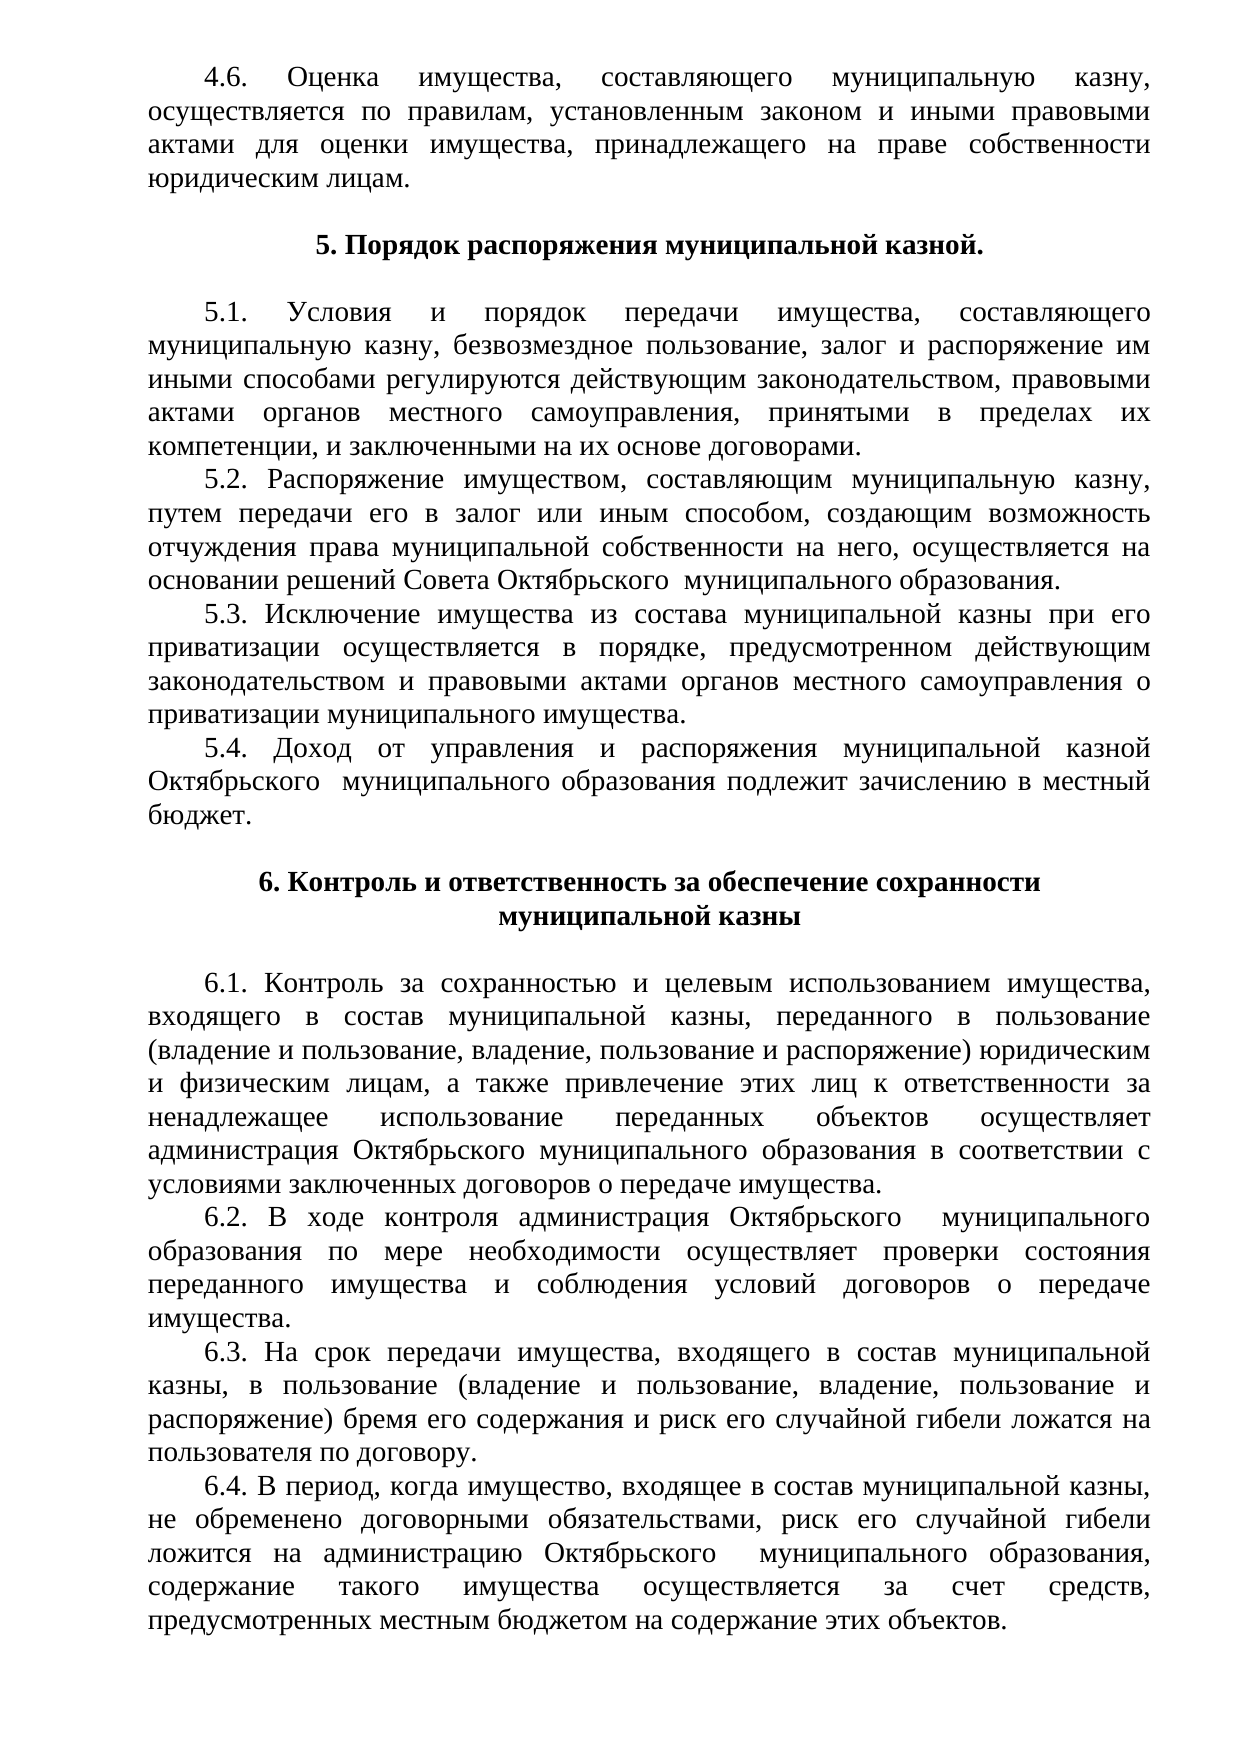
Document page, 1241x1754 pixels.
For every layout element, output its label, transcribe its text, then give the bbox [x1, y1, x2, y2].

text 5.2. Распоряжение имуществом, составляющим муниципальную казну, путем передачи его в залог или иным способом, создающим возможность отчуждения права муниципальной собственности на него, осуществляется на основании решений Совета Октябрьского муниципального образования. [148, 462, 1152, 596]
text 6.1. Контроль за сохранностью и целевым использованием имущества, входящего в состав муниципальной казны, переданного в пользование (владение и пользование, владение, пользование и распоряжение) юридическим и физическим лицам, а также привлечение этих лиц к ответственности за ненадлежащее использование переданных объектов осуществляет администрация Октябрьского муниципального образования в соответствии с условиями заключенных договоров о передаче имущества. [148, 965, 1152, 1199]
text 5.3. Исключение имущества из состава муниципальной казны при его приватизации осуществляется в порядке, предусмотренном действующим законодательством и правовыми актами органов местного самоуправления о приватизации муниципального имущества. [148, 596, 1152, 730]
text 5.1. Условия и порядок передачи имущества, составляющего муниципальную казну, безвозмездное пользование, залог и распоряжение им иными способами регулируются действующим законодательством, правовыми актами органов местного самоуправления, принятыми в пределах их компетенции, и заключенными на их основе договорами. [148, 294, 1152, 462]
text 5.4. Доход от управления и распоряжения муниципальной казной Октябрьского муниципального образования подлежит зачислению в местный бюджет. [148, 730, 1152, 831]
text 6.2. В ходе контроля администрация Октябрьского муниципального образования по мере необходимости осуществляет проверки состояния переданного имущества и соблюдения условий договоров о передаче имущества. [148, 1199, 1152, 1334]
text 5. Порядок распоряжения муниципальной казной. [148, 227, 1152, 260]
text 4.6. Оценка имущества, составляющего муниципальную казну, осуществляется по правилам, установленным законом и иными правовыми актами для оценки имущества, принадлежащего на праве собственности юридическим лицам. [148, 59, 1152, 193]
text 6. Контроль и ответственность за обеспечение сохранности [148, 864, 1152, 898]
text 6.4. В период, когда имущество, входящее в состав муниципальной казны, не обременено договорными обязательствами, риск его случайной гибели ложится на администрацию Октябрьского муниципального образования, содержание такого имущества осуществляется за счет средств, предусмотренных местным бюджетом на содержание этих объектов. [148, 1468, 1152, 1636]
text муниципальной казны [148, 898, 1152, 931]
text 6.3. На срок передачи имущества, входящего в состав муниципальной казны, в пользование (владение и пользование, владение, пользование и распоряжение) бремя его содержания и риск его случайной гибели ложатся на пользователя по договору. [148, 1334, 1152, 1468]
